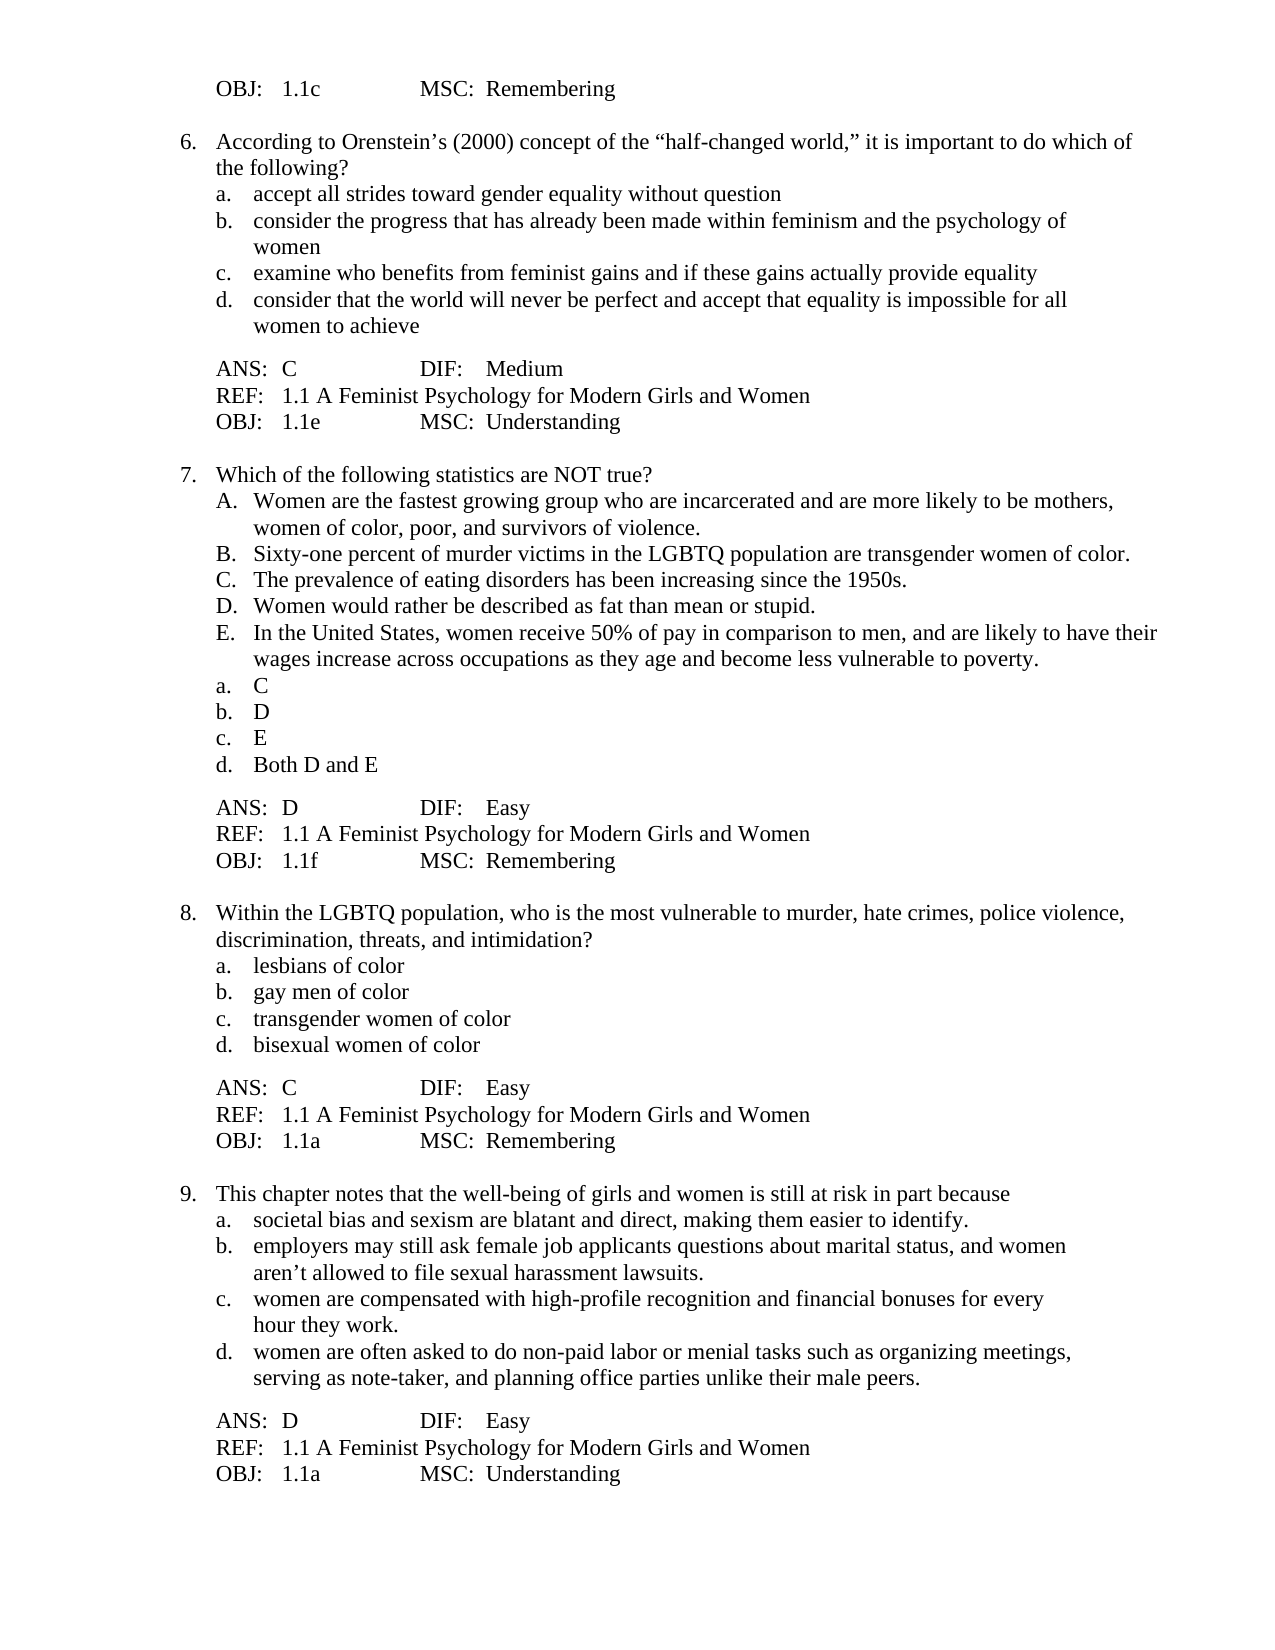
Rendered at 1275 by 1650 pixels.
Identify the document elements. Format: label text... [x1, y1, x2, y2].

text OBJ: 1.1a MSC: Understanding [216, 1460, 1162, 1487]
table_cell bisexual women of color [249, 1031, 1092, 1057]
text OBJ: 1.1c MSC: Remembering [216, 75, 1162, 101]
text ANS: C DIF: Medium [216, 355, 1162, 382]
table_cell c. [211, 1005, 248, 1031]
text A. Women are the fastest growing group who are incarcerated and are more likely to be mothers, women of color, poor, and survivors of violence. [216, 487, 1162, 540]
table_cell d. [211, 751, 248, 777]
table_cell c. [211, 724, 248, 751]
table_cell b. [211, 698, 248, 724]
text OBJ: 1.1a MSC: Remembering [216, 1127, 1162, 1153]
text 6. According to Orenstein’s (2000) concept of the “half-changed world,” it is important to do which of the following? [150, 128, 1162, 180]
text C. The prevalence of eating disorders has been increasing since the 1950s. [216, 566, 1162, 593]
text B. Sixty-one percent of murder victims in the LGBTQ population are transgender women of color. [216, 540, 1162, 566]
table_header C [249, 672, 1092, 698]
text E. In the United States, women receive 50% of pay in comparison to men, and are likely to have their wages increase across occupations as they age and become less vulnerable to poverty. [216, 619, 1162, 672]
text 7. Which of the following statistics are NOT true? [150, 461, 1162, 487]
table_header lesbians of color [249, 952, 1092, 978]
table_cell gay men of color [249, 979, 1092, 1005]
table_cell b. [211, 1233, 248, 1285]
text OBJ: 1.1e MSC: Understanding [216, 408, 1162, 434]
text D. Women would rather be described as fat than mean or stupid. [216, 593, 1162, 619]
table_cell b. [211, 979, 248, 1005]
table_cell b. [211, 207, 248, 259]
table_cell women are compensated with high-profile recognition and financial bonuses for every hour they work. [249, 1285, 1092, 1338]
table_cell consider the progress that has already been made within feminism and the psychology of women [249, 207, 1092, 259]
table_cell consider that the world will never be perfect and accept that equality is impossible for all women to achieve [249, 286, 1092, 338]
text REF: 1.1 A Feminist Psychology for Modern Girls and Women [216, 1434, 1162, 1460]
text ANS: C DIF: Easy [216, 1074, 1162, 1101]
table_cell transgender women of color [249, 1005, 1092, 1031]
text OBJ: 1.1f MSC: Remembering [216, 847, 1162, 873]
table_header societal bias and sexism are blatant and direct, making them easier to identify. [249, 1206, 1092, 1232]
table_header accept all strides toward gender equality without question [249, 180, 1092, 207]
text ANS: D DIF: Easy [216, 1407, 1162, 1434]
table_header a. [211, 1206, 248, 1232]
table_cell employers may still ask female job applicants questions about marital status, and women aren’t allowed to file sexual harassment lawsuits. [249, 1233, 1092, 1285]
table_cell examine who benefits from feminist gains and if these gains actually provide equality [249, 260, 1092, 286]
table_cell E [249, 724, 1092, 751]
text REF: 1.1 A Feminist Psychology for Modern Girls and Women [216, 1101, 1162, 1127]
text 9. This chapter notes that the well-being of girls and women is still at risk in part because [150, 1180, 1162, 1206]
text 8. Within the LGBTQ population, who is the most vulnerable to murder, hate crimes, police violence, discrimination, threats, and intimidation? [150, 899, 1162, 952]
text REF: 1.1 A Feminist Psychology for Modern Girls and Women [216, 382, 1162, 408]
table_cell D [249, 698, 1092, 724]
table_header a. [211, 180, 248, 207]
table_cell d. [211, 1031, 248, 1057]
table_header a. [211, 952, 248, 978]
table_cell c. [211, 260, 248, 286]
table_cell c. [211, 1285, 248, 1338]
table_header a. [211, 672, 248, 698]
text REF: 1.1 A Feminist Psychology for Modern Girls and Women [216, 820, 1162, 847]
table_cell Both D and E [249, 751, 1092, 777]
table_cell d. [211, 286, 248, 338]
table_cell d. [211, 1338, 248, 1391]
table_cell women are often asked to do non-paid labor or menial tasks such as organizing meetings, serving as note-taker, and planning office parties unlike their male peers. [249, 1338, 1092, 1391]
text ANS: D DIF: Easy [216, 794, 1162, 820]
